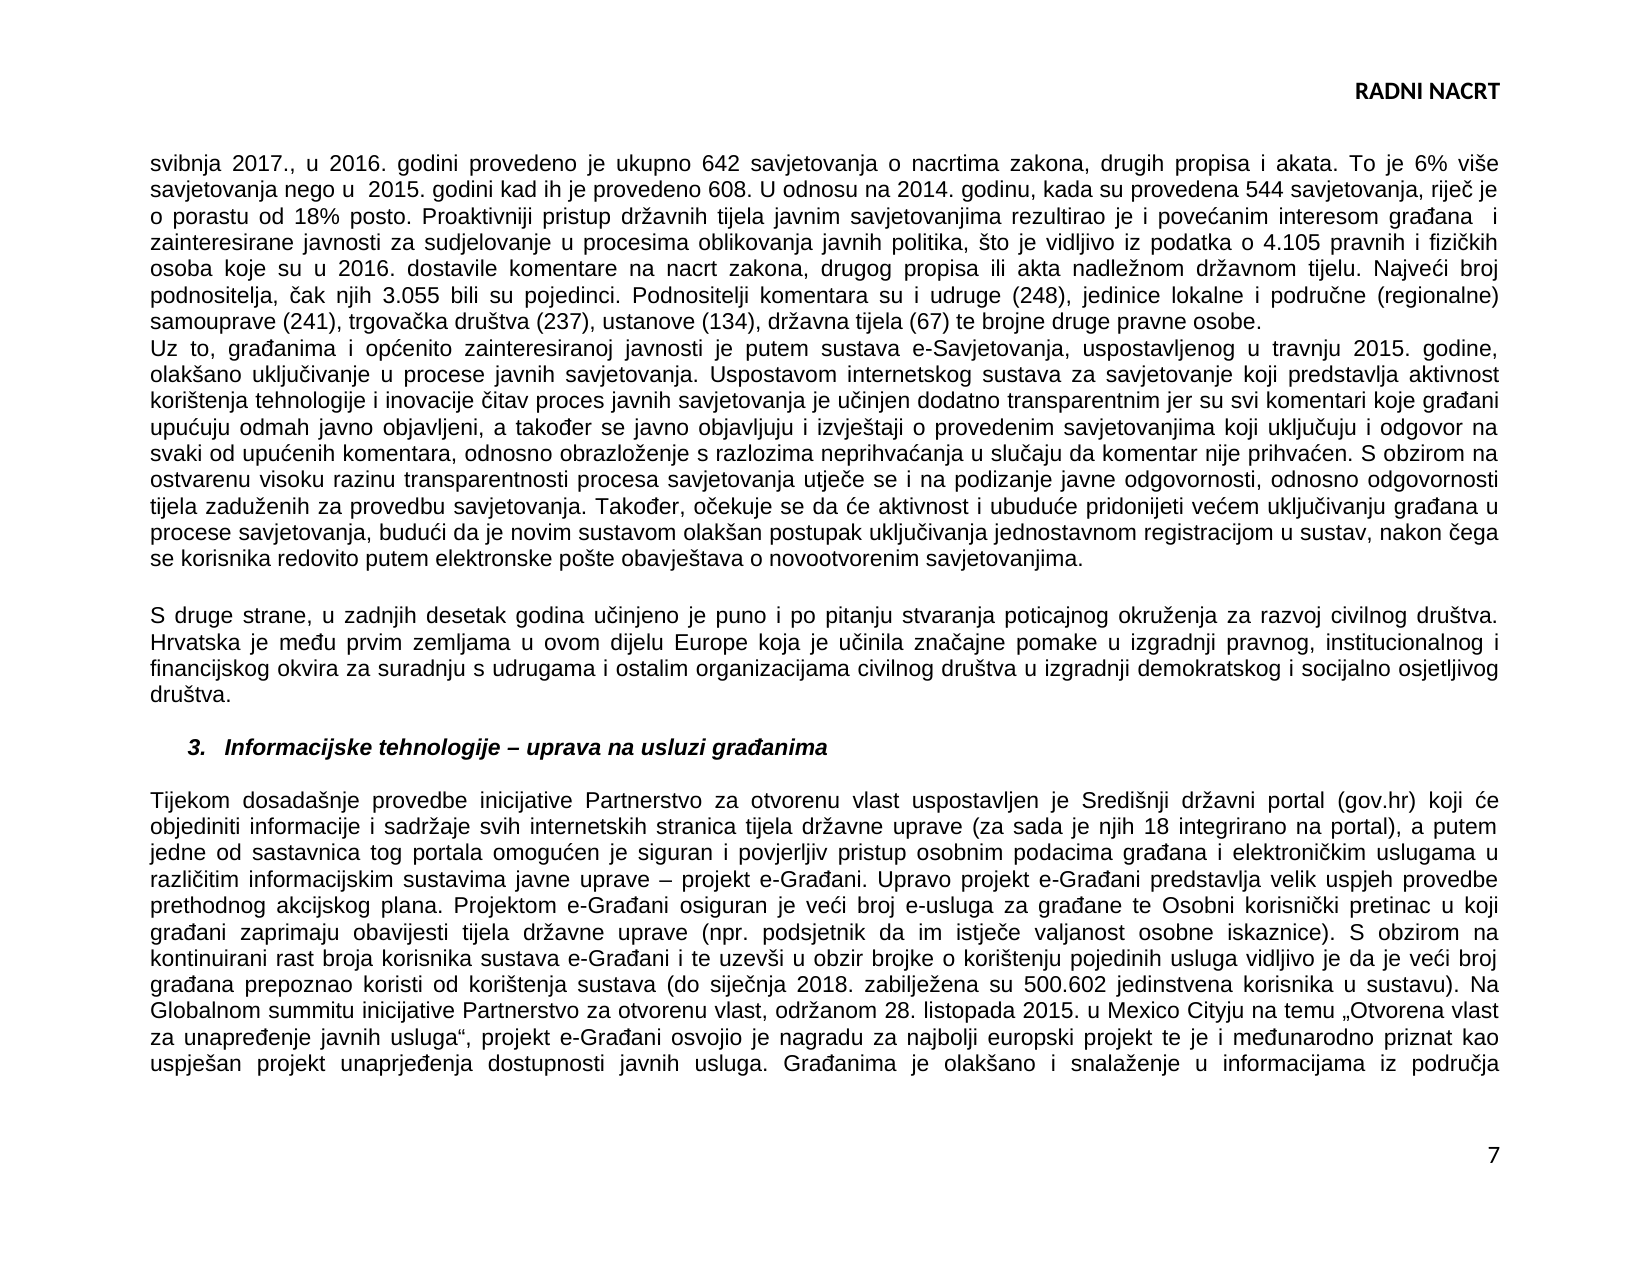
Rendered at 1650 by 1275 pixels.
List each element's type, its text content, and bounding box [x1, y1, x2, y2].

text S druge strane, u zadnjih desetak godina učinjeno je puno i po pitanju stvaranja poticajnog okruženja za razvoj civilnog društva. Hrvatska je među prvim zemljama u ovom dijelu Europe koja je učinila značajne pomake u izgradnji pravnog, institucionalnog i financijskog okvira za suradnju s udrugama i ostalim organizacijama civilnog društva u izgradnji demokratskog i socijalno osjetljivog društva. [150, 602, 1500, 708]
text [150, 150, 1500, 334]
list Informacijske tehnologije – uprava na usluzi građanima [187, 734, 1500, 760]
text Uz to, građanima i općenito zainteresiranoj javnosti je putem sustava e-Savjetovanja, uspostavljenog u travnju 2015. godine, olakšano uključivanje u procese javnih savjetovanja. Uspostavom internetskog sustava za savjetovanje koji predstavlja aktivnost korištenja tehnologije i inovacije čitav proces javnih savjetovanja je učinjen dodatno transparentnim jer su svi komentari koje građani upućuju odmah javno objavljeni, a također se javno objavljuju i izvještaji o provedenim savjetovanjima koji uključuju i odgovor na svaki od upućenih komentara, odnosno obrazloženje s razlozima neprihvaćanja u slučaju da komentar nije prihvaćen. S obzirom na ostvarenu visoku razinu transparentnosti procesa savjetovanja utječe se i na podizanje javne odgovornosti, odnosno odgovornosti tijela zaduženih za provedbu savjetovanja. Također, očekuje se da će aktivnost i ubuduće pridonijeti većem uključivanju građana u procese savjetovanja, budući da je novim sustavom olakšan postupak uključivanja jednostavnom registracijom u sustav, nakon čega se korisnika redovito putem elektronske pošte obavještava o novootvorenim savjetovanjima. [150, 334, 1500, 572]
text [150, 787, 1500, 1077]
